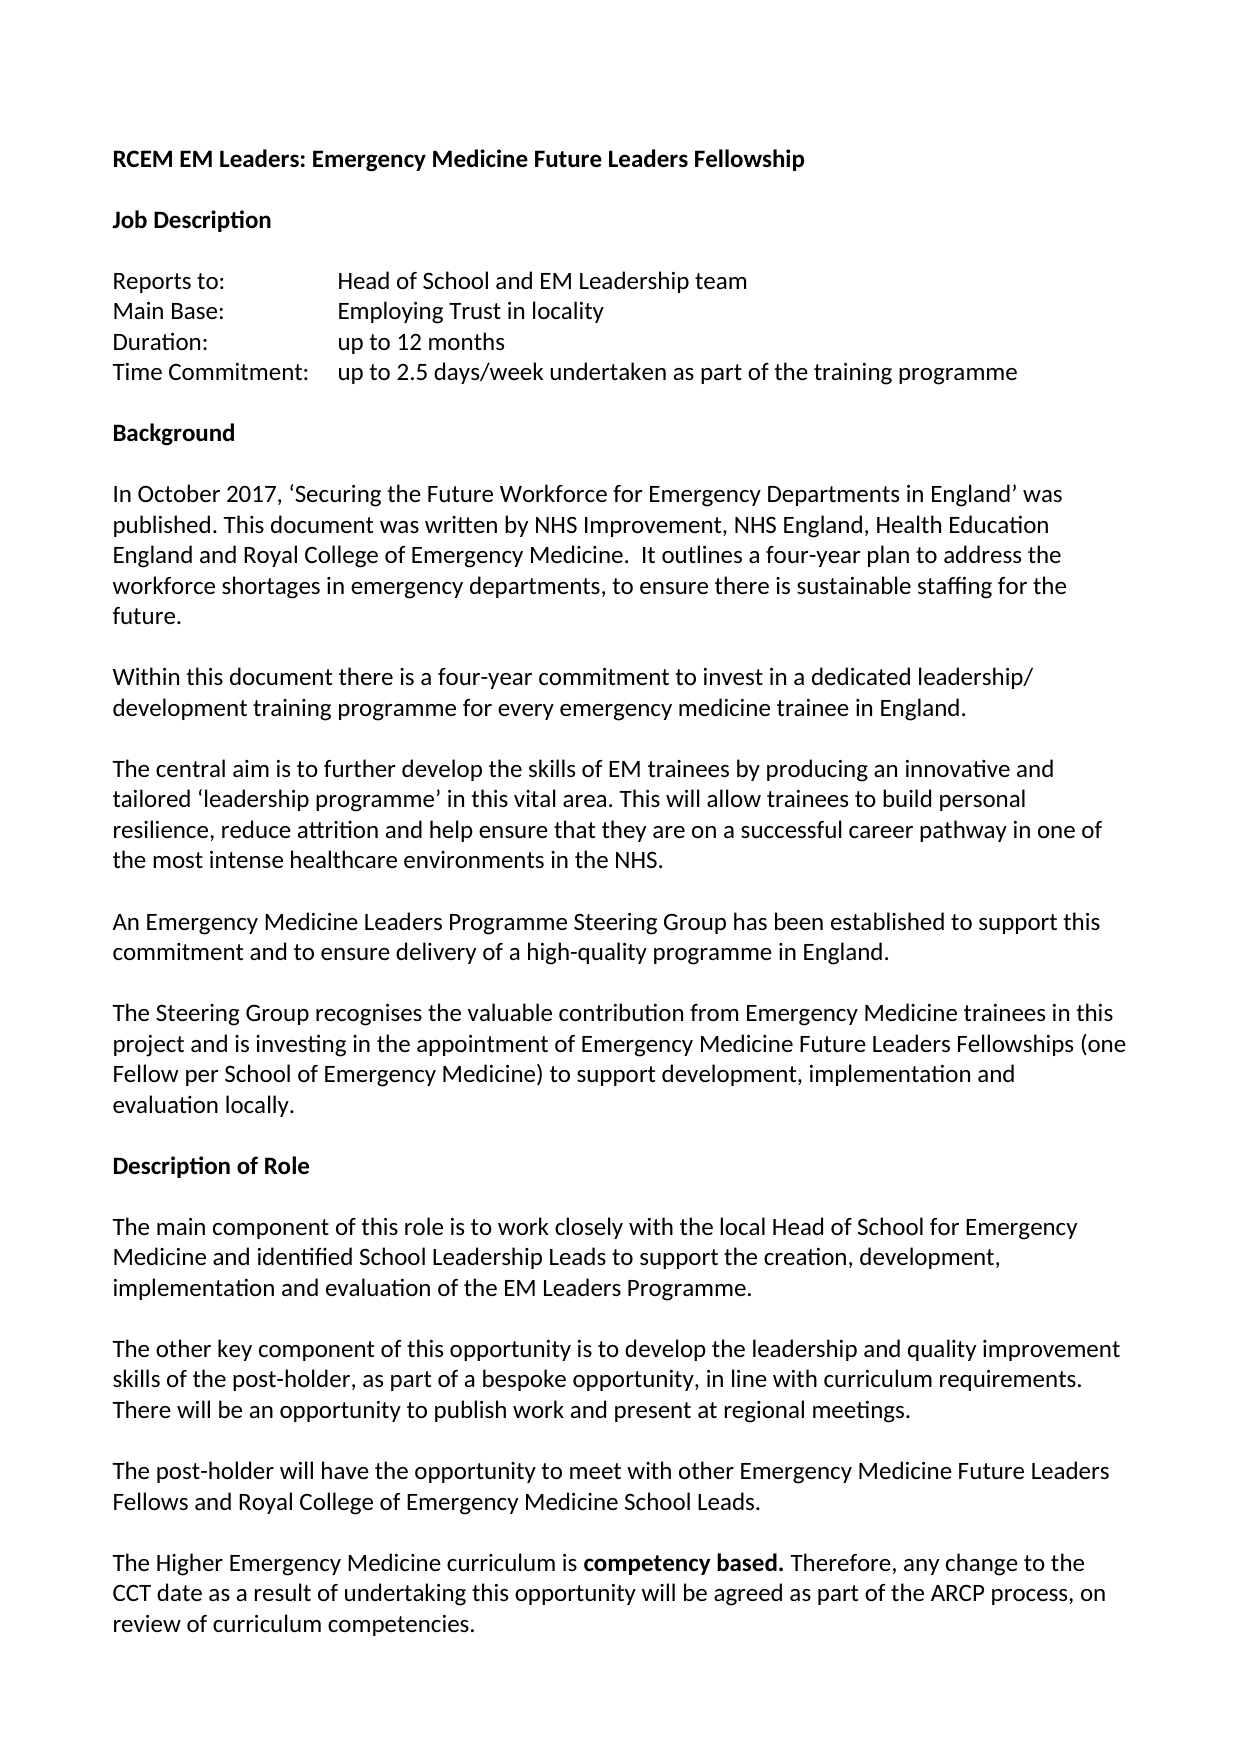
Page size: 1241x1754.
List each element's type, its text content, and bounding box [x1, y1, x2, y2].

text Main Base: Employing Trust in locality [112, 295, 1128, 326]
text Time Commitment: up to 2.5 days/week undertaken as part of the training programme [112, 356, 1128, 387]
text The Steering Group recognises the valuable contribution from Emergency Medicine trainees in this project and is investing in the appointment of Emergency Medicine Future Leaders Fellowships (one Fellow per School of Emergency Medicine) to support development, implementation and evaluation locally. [112, 997, 1128, 1119]
text The other key component of this opportunity is to develop the leadership and quality improvement skills of the post-holder, as part of a bespoke opportunity, in line with curriculum requirements. There will be an opportunity to publish work and present at regional meetings. [112, 1333, 1128, 1424]
text The Higher Emergency Medicine curriculum is competency based. Therefore, any change to the CCT date as a result of undertaking this opportunity will be agreed as part of the ARCP process, on review of curriculum competencies. [112, 1547, 1128, 1638]
text The main component of this role is to work closely with the local Head of School for Emergency Medicine and identified School Leadership Leads to support the creation, development, implementation and evaluation of the EM Leaders Programme. [112, 1211, 1128, 1302]
text An Emergency Medicine Leaders Programme Steering Group has been established to support this commitment and to ensure delivery of a high-quality programme in England. [112, 906, 1128, 967]
text Description of Role [112, 1150, 1128, 1180]
text Duration: up to 12 months [112, 326, 1128, 356]
text Job Description [112, 204, 1128, 234]
text Background [112, 417, 1128, 448]
text RCEM EM Leaders: Emergency Medicine Future Leaders Fellowship [112, 143, 1128, 173]
text Within this document there is a four-year commitment to invest in a dedicated leadership/ development training programme for every emergency medicine trainee in England. [112, 662, 1128, 723]
text Reports to: Head of School and EM Leadership team [112, 265, 1128, 295]
text The post-holder will have the opportunity to meet with other Emergency Medicine Future Leaders Fellows and Royal College of Emergency Medicine School Leads. [112, 1455, 1128, 1516]
text In October 2017, ‘Securing the Future Workforce for Emergency Departments in England’ was published. This document was written by NHS Improvement, NHS England, Health Education England and Royal College of Emergency Medicine. It outlines a four-year plan to address the workforce shortages in emergency departments, to ensure there is sustainable staffing for the future. [112, 478, 1128, 631]
text The central aim is to further develop the skills of EM trainees by producing an innovative and tailored ‘leadership programme’ in this vital area. This will allow trainees to build personal resilience, reduce attrition and help ensure that they are on a successful career pathway in one of the most intense healthcare environments in the NHS. [112, 753, 1128, 875]
